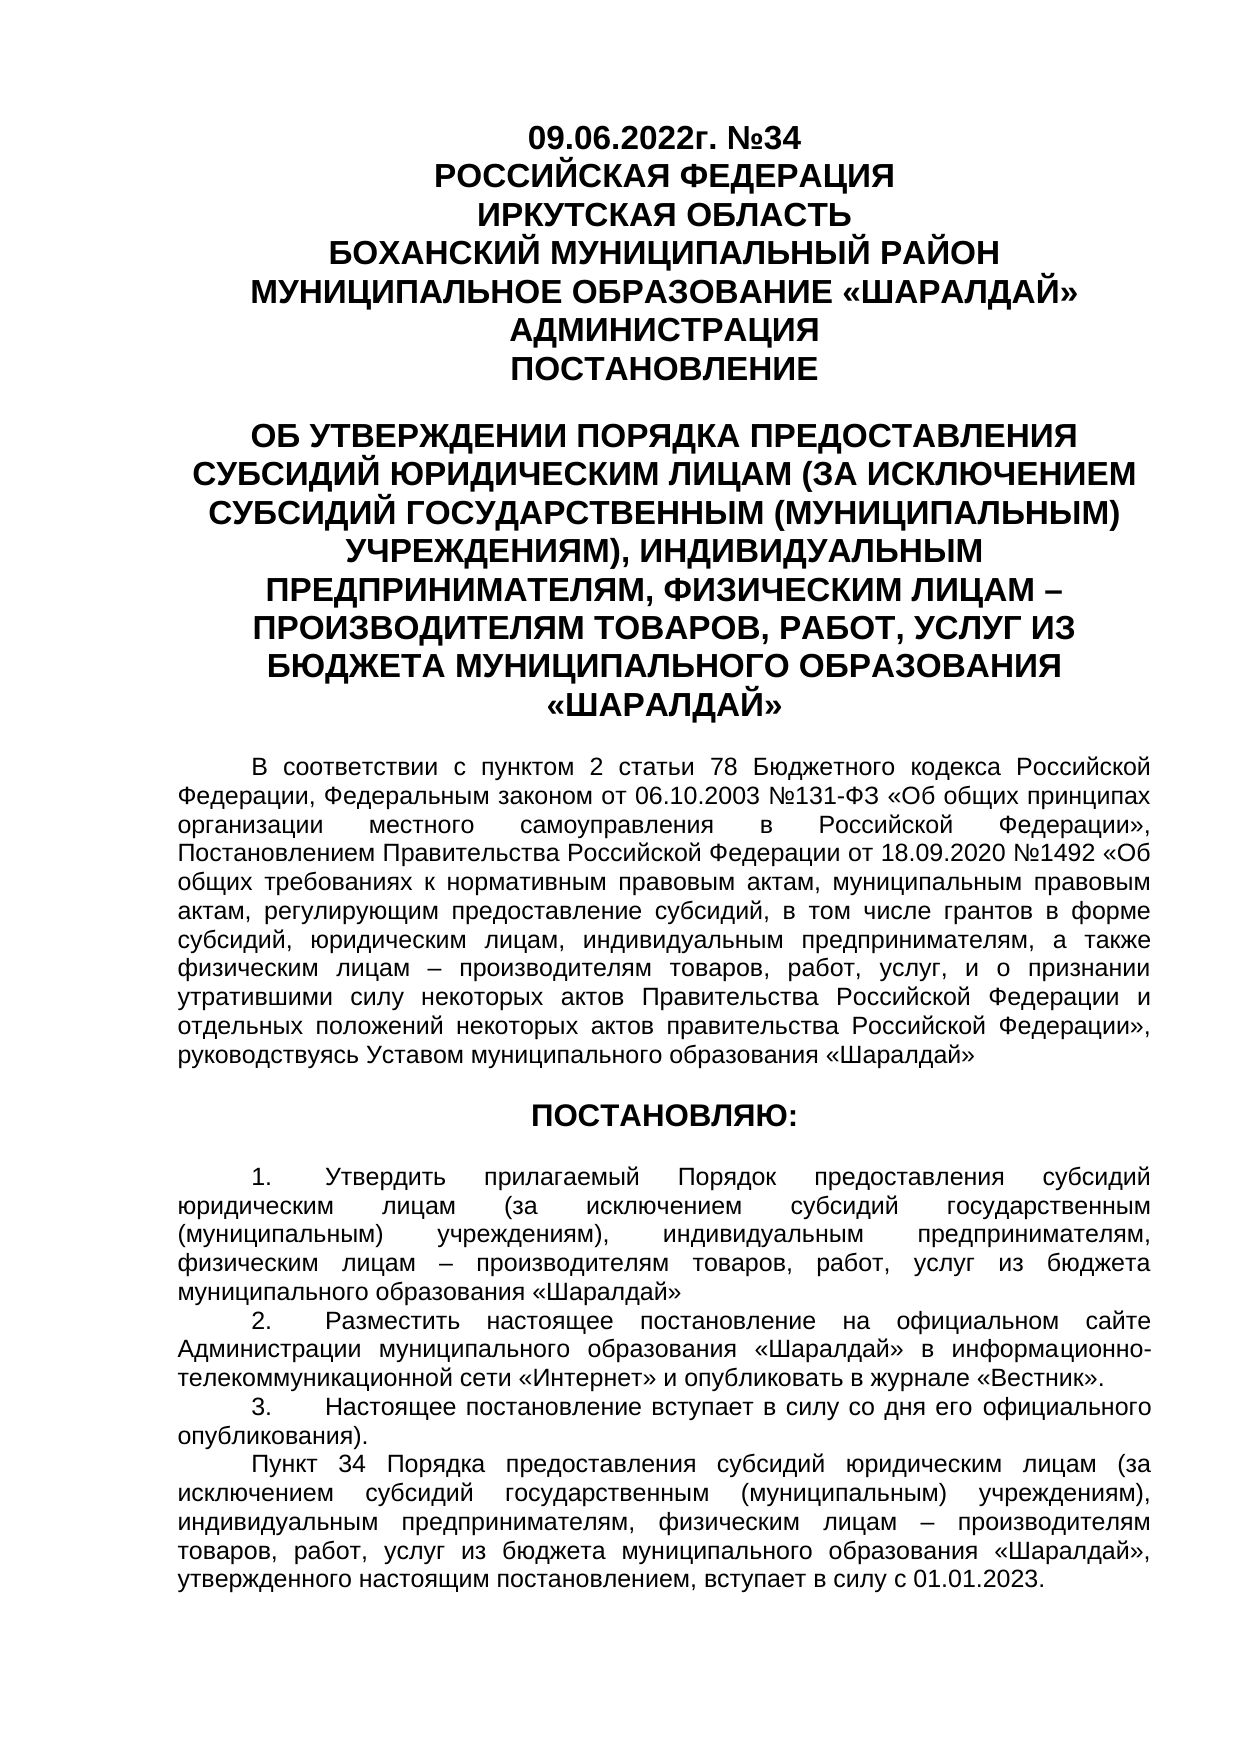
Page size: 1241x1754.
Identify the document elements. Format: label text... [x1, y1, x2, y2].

text ОБ УТВЕРЖДЕНИИ ПОРЯДКА ПРЕДОСТАВЛЕНИЯ СУБСИДИЙ ЮРИДИЧЕСКИМ ЛИЦАМ (ЗА ИСКЛЮЧЕНИЕМ СУБСИДИЙ ГОСУДАРСТВЕННЫМ (МУНИЦИПАЛЬНЫМ) УЧРЕЖДЕНИЯМ), ИНДИВИДУАЛЬНЫМ ПРЕДПРИНИМАТЕЛЯМ, ФИЗИЧЕСКИМ ЛИЦАМ – ПРОИЗВОДИТЕЛЯМ ТОВАРОВ, РАБОТ, УСЛУГ ИЗ БЮДЖЕТА МУНИЦИПАЛЬНОГО ОБРАЗОВАНИЯ «ШАРАЛДАЙ» [177, 416, 1152, 723]
list Разместить настоящее постановление на официальном сайте Администрации муниципального образования «Шаралдай» в информационно-телекоммуникационной сети «Интернет» и опубликовать в журнале «Вестник». [177, 1306, 1152, 1392]
text БОХАНСКИЙ МУНИЦИПАЛЬНЫЙ РАЙОН [177, 233, 1152, 272]
text РОССИЙСКАЯ ФЕДЕРАЦИЯ [177, 157, 1152, 195]
text ПОСТАНОВЛЕНИЕ [177, 349, 1152, 387]
text МУНИЦИПАЛЬНОЕ ОБРАЗОВАНИЕ «ШАРАЛДАЙ» [177, 272, 1152, 310]
text ИРКУТСКАЯ ОБЛАСТЬ [177, 195, 1152, 233]
list Настоящее постановление вступает в силу со дня его официального опубликования). [177, 1392, 1152, 1449]
text ПОСТАНОВЛЯЮ: [177, 1097, 1152, 1133]
text АДМИНИСТРАЦИЯ [177, 310, 1152, 349]
text В соответствии с пунктом 2 статьи 78 Бюджетного кодекса Российской Федерации, Федеральным законом от 06.10.2003 №131-ФЗ «Об общих принципах организации местного самоуправления в Российской Федерации», Постановлением Правительства Российской Федерации от 18.09.2020 №1492 «Об общих требованиях к нормативным правовым актам, муниципальным правовым актам, регулирующим предоставление субсидий, в том числе грантов в форме субсидий, юридическим лицам, индивидуальным предпринимателям, а также физическим лицам – производителям товаров, работ, услуг, и о признании утратившими силу некоторых актов Правительства Российской Федерации и отдельных положений некоторых актов правительства Российской Федерации», руководствуясь Уставом муниципального образования «Шаралдай» [177, 752, 1152, 1068]
list Утвердить прилагаемый Порядок предоставления субсидий юридическим лицам (за исключением субсидий государственным (муниципальным) учреждениям), индивидуальным предпринимателям, физическим лицам – производителям товаров, работ, услуг из бюджета муниципального образования «Шаралдай» [177, 1162, 1152, 1306]
text Пункт 34 Порядка предоставления субсидий юридическим лицам (за исключением субсидий государственным (муниципальным) учреждениям), индивидуальным предпринимателям, физическим лицам – производителям товаров, работ, услуг из бюджета муниципального образования «Шаралдай», утвержденного настоящим постановлением, вступает в силу с 01.01.2023. [177, 1449, 1152, 1593]
text 09.06.2022г. №34 [177, 118, 1152, 157]
